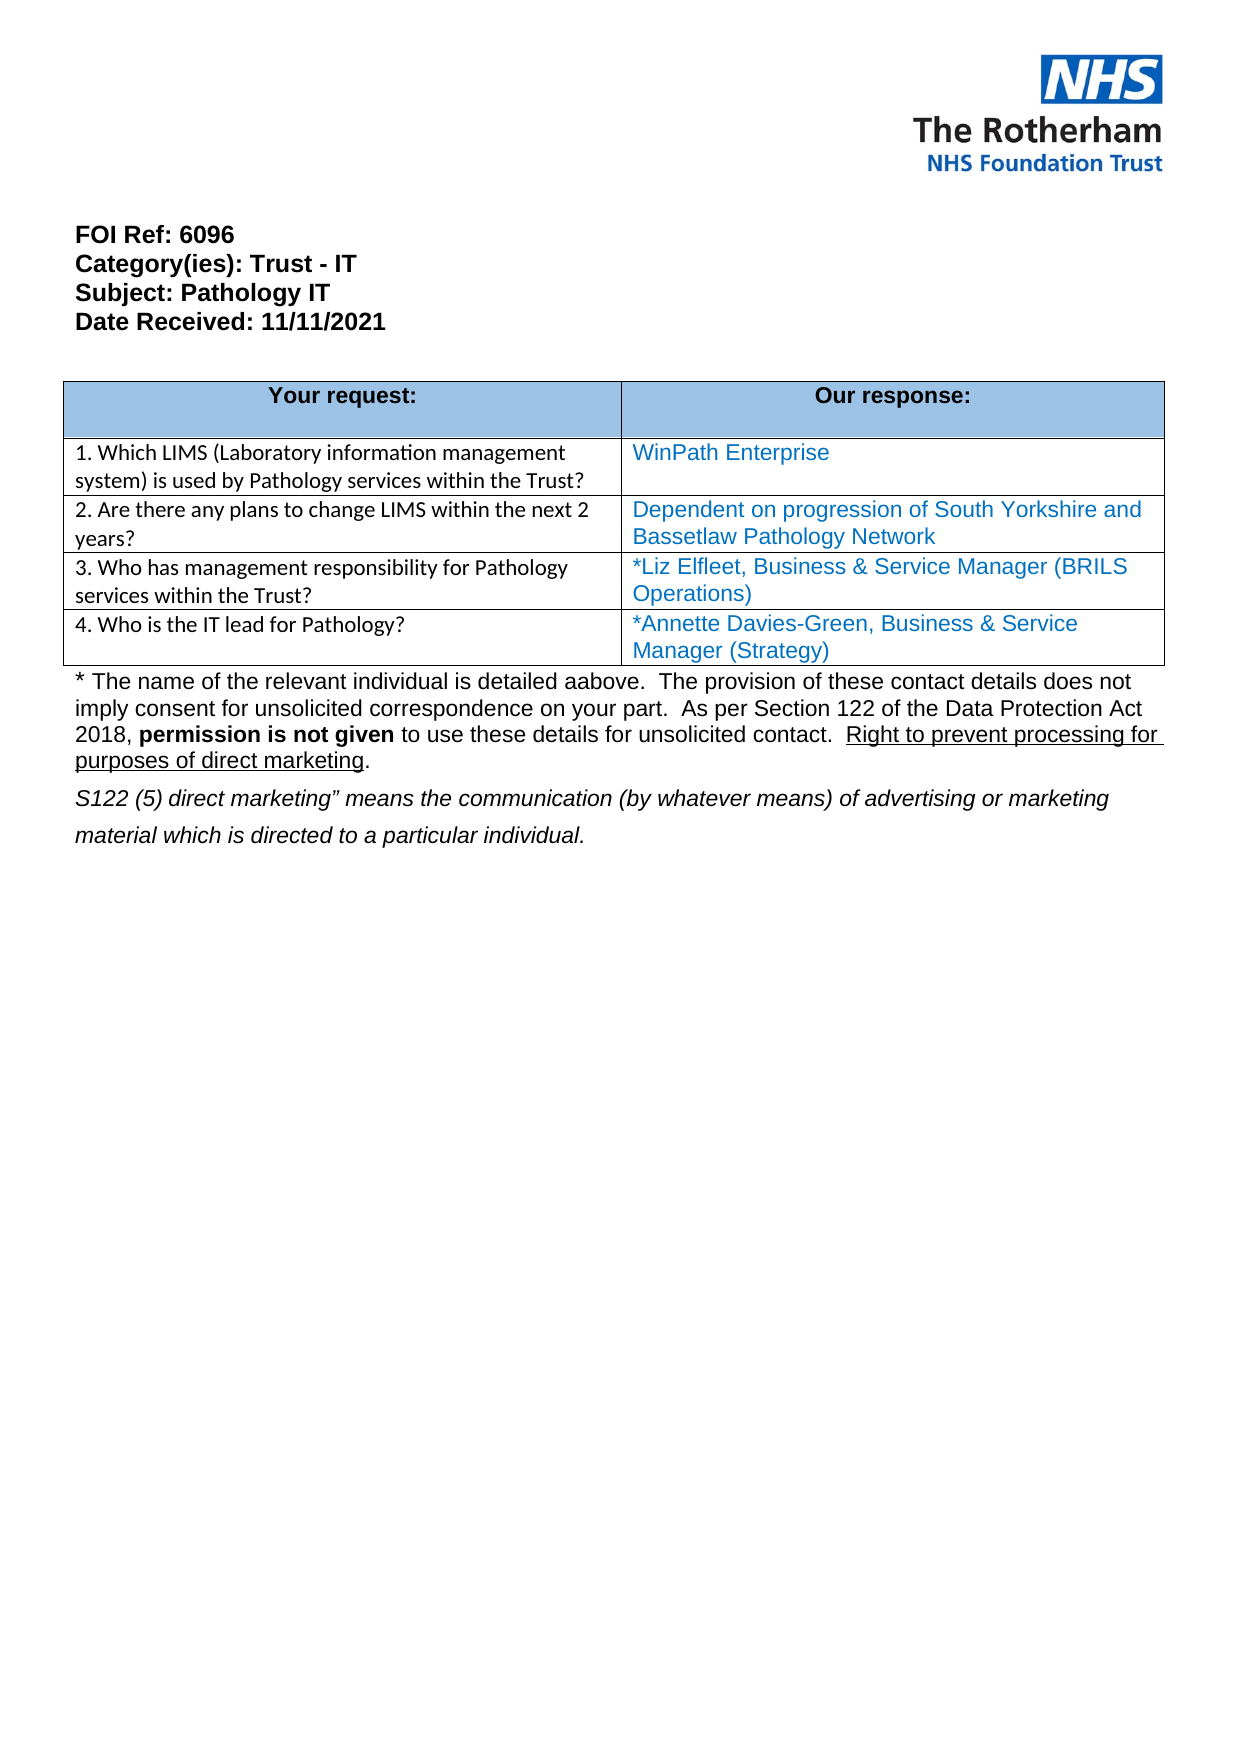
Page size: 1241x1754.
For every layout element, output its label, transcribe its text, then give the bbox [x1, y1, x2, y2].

text * The name of the relevant individual is detailed aabove. The provision of these contact details does not imply consent for unsolicited correspondence on your part. As per Section 122 of the Data Protection Act 2018, permission is not given to use these details for unsolicited contact. Right to prevent processing for purposes of direct marketing. [75, 666, 1165, 774]
table_cell *Liz Elfleet, Business & Service Manager (BRILS Operations) [622, 553, 1164, 609]
text S122 (5) direct marketing” means the communication (by whatever means) of advertising or marketing material which is directed to a particular individual. [75, 774, 1165, 849]
text Date Received: 11/11/2021 [75, 306, 919, 335]
text Subject: Pathology IT [75, 278, 919, 306]
table_cell Dependent on progression of South Yorkshire and Bassetlaw Pathology Network [622, 496, 1164, 552]
table_cell 1. Which LIMS (Laboratory information management system) is used by Pathology services within the Trust? [64, 439, 621, 494]
table_cell WinPath Enterprise [622, 439, 1164, 494]
text FOI Ref: 6096 [75, 220, 919, 249]
table_cell 3. Who has management responsibility for Pathology services within the Trust? [64, 553, 621, 609]
table_cell *Annette Davies-Green, Business & Service Manager (Strategy) [622, 610, 1164, 665]
table_header Your request: [64, 382, 621, 437]
table_cell 4. Who is the IT lead for Pathology? [64, 610, 621, 665]
table_cell 2. Are there any plans to change LIMS within the next 2 years? [64, 496, 621, 552]
picture [912, 53, 1163, 174]
text Category(ies): Trust - IT [75, 249, 919, 278]
table_header Our response: [622, 382, 1164, 437]
